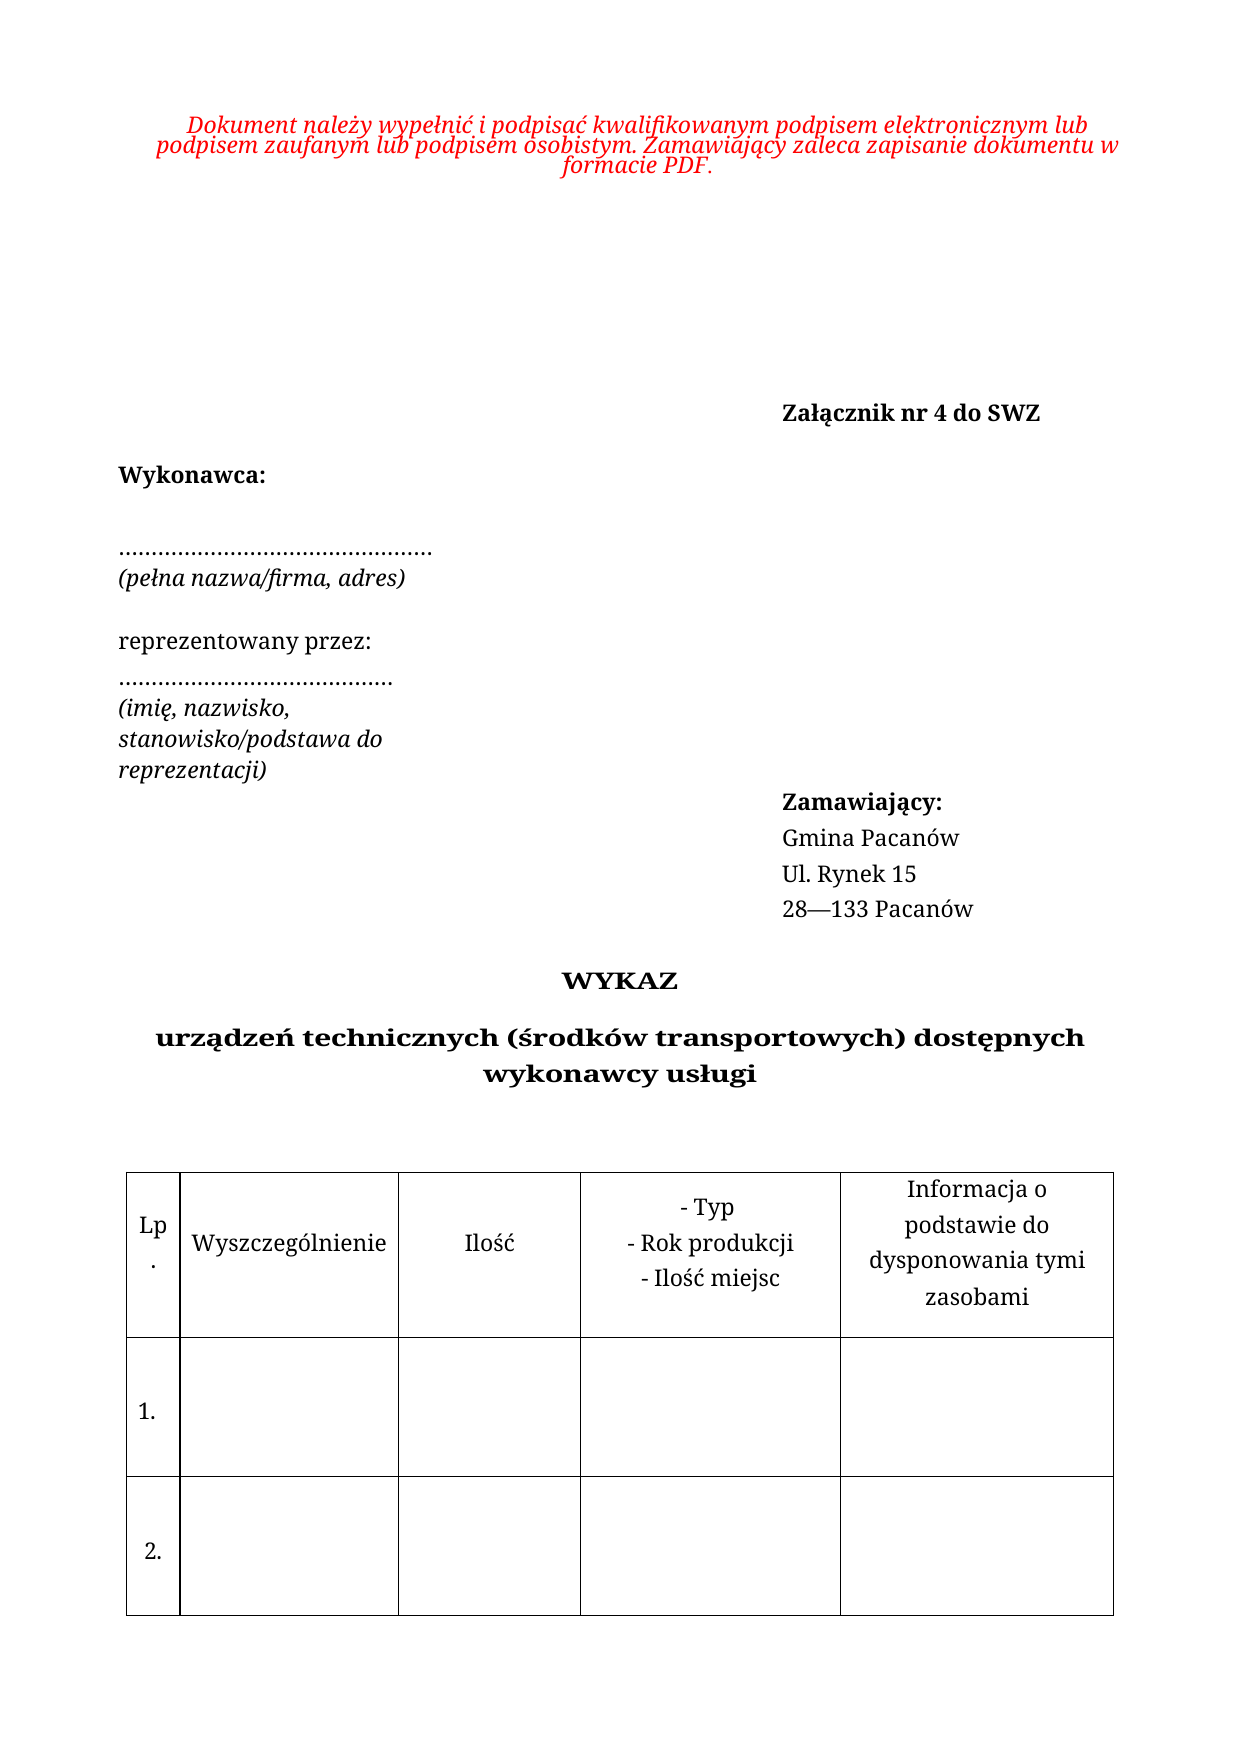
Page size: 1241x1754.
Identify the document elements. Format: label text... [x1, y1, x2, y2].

text Załącznik nr 4 do SWZ [708, 397, 1122, 428]
table_cell [581, 1477, 840, 1615]
text Dokument należy wypełnić i podpisać kwalifikowanym podpisem elektronicznym lub podpisem zaufanym lub podpisem osobistym. Zamawiający zaleca zapisanie dokumentu w formacie PDF. [156, 118, 1122, 178]
table_cell [181, 1338, 398, 1476]
text (imię, nazwisko, stanowisko/podstawa do reprezentacji) [118, 692, 502, 786]
table_header Ilość [399, 1173, 580, 1337]
text 28—133 Pacanów [782, 893, 1122, 925]
table_header Informacja o podstawie do dysponowania tymi zasobami [841, 1173, 1113, 1337]
table_cell [841, 1477, 1113, 1615]
text WYKAZ [118, 965, 1122, 997]
text urządzeń technicznych (środków transportowych) dostępnych wykonawcy usługi [118, 1022, 1122, 1089]
text Wykonawca: [118, 459, 1122, 490]
table_cell [581, 1338, 840, 1476]
table_cell [181, 1477, 398, 1615]
table_header Lp. [127, 1173, 179, 1337]
table_header Wyszczególnienie [181, 1173, 398, 1337]
table_header - Typ - Rok produkcji - Ilość miejsc [581, 1173, 840, 1337]
text ………………………………………… [118, 531, 502, 562]
text Gmina Pacanów [782, 822, 1122, 853]
text reprezentowany przez: [118, 625, 1122, 656]
text …………………………………… [118, 661, 502, 692]
text (pełna nazwa/firma, adres) [118, 562, 502, 593]
text Zamawiający: [782, 786, 1122, 817]
table_cell 1. [127, 1338, 179, 1476]
table_cell [399, 1477, 580, 1615]
table_cell [399, 1338, 580, 1476]
table_cell 2. [127, 1477, 179, 1615]
text Ul. Rynek 15 [782, 857, 1122, 889]
table_cell [841, 1338, 1113, 1476]
